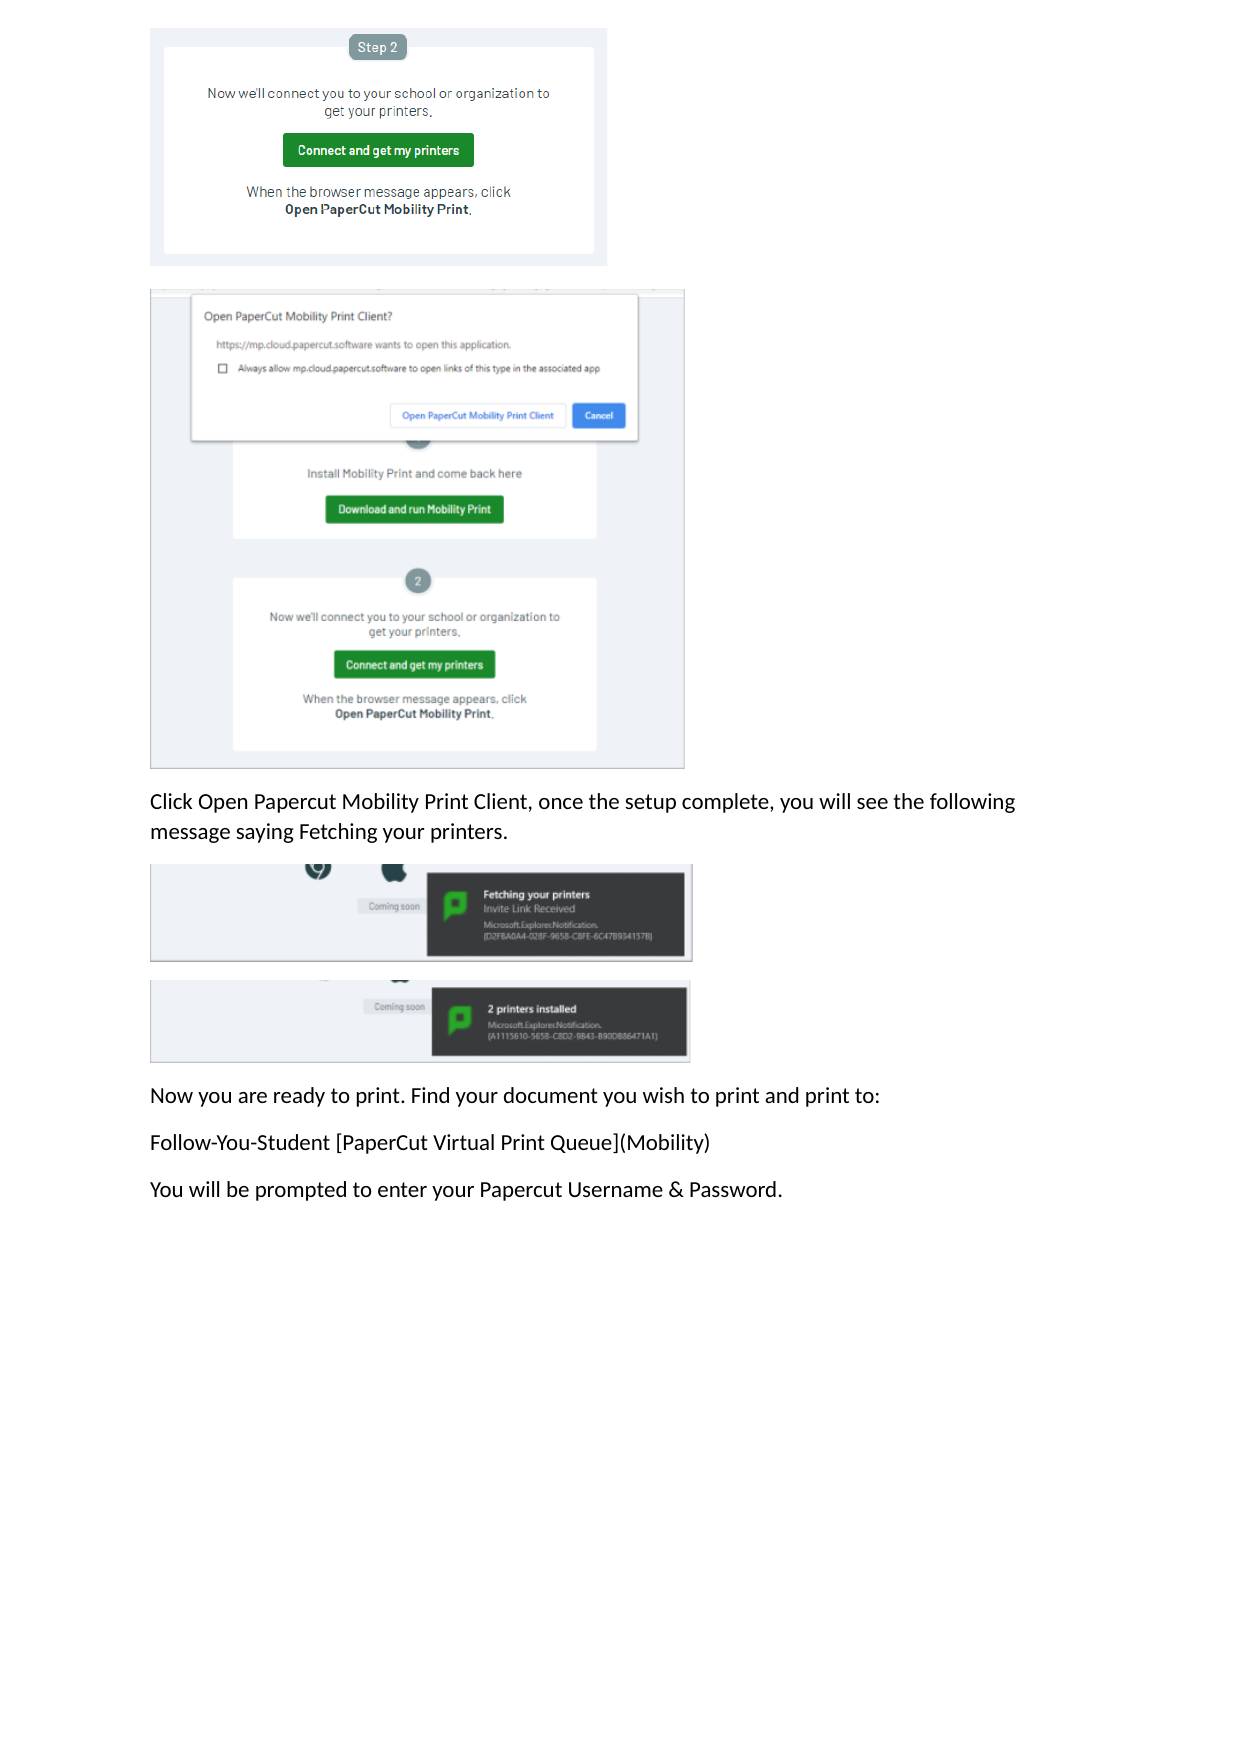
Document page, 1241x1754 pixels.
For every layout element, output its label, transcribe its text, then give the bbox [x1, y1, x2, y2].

text Follow-You-Student [PaperCut Virtual Print Queue](Mobility) [150, 1128, 1090, 1157]
text You will be prompted to enter your Papercut Username & Password. [150, 1175, 1090, 1203]
text Now you are ready to print. Find your document you wish to print and print to: [150, 1082, 1090, 1110]
text Click Open Papercut Mobility Print Client, once the setup complete, you will see the following message saying Fetching your printers. [150, 787, 1090, 845]
picture [150, 28, 608, 266]
picture [150, 864, 693, 962]
picture [150, 289, 685, 769]
picture [150, 980, 691, 1063]
